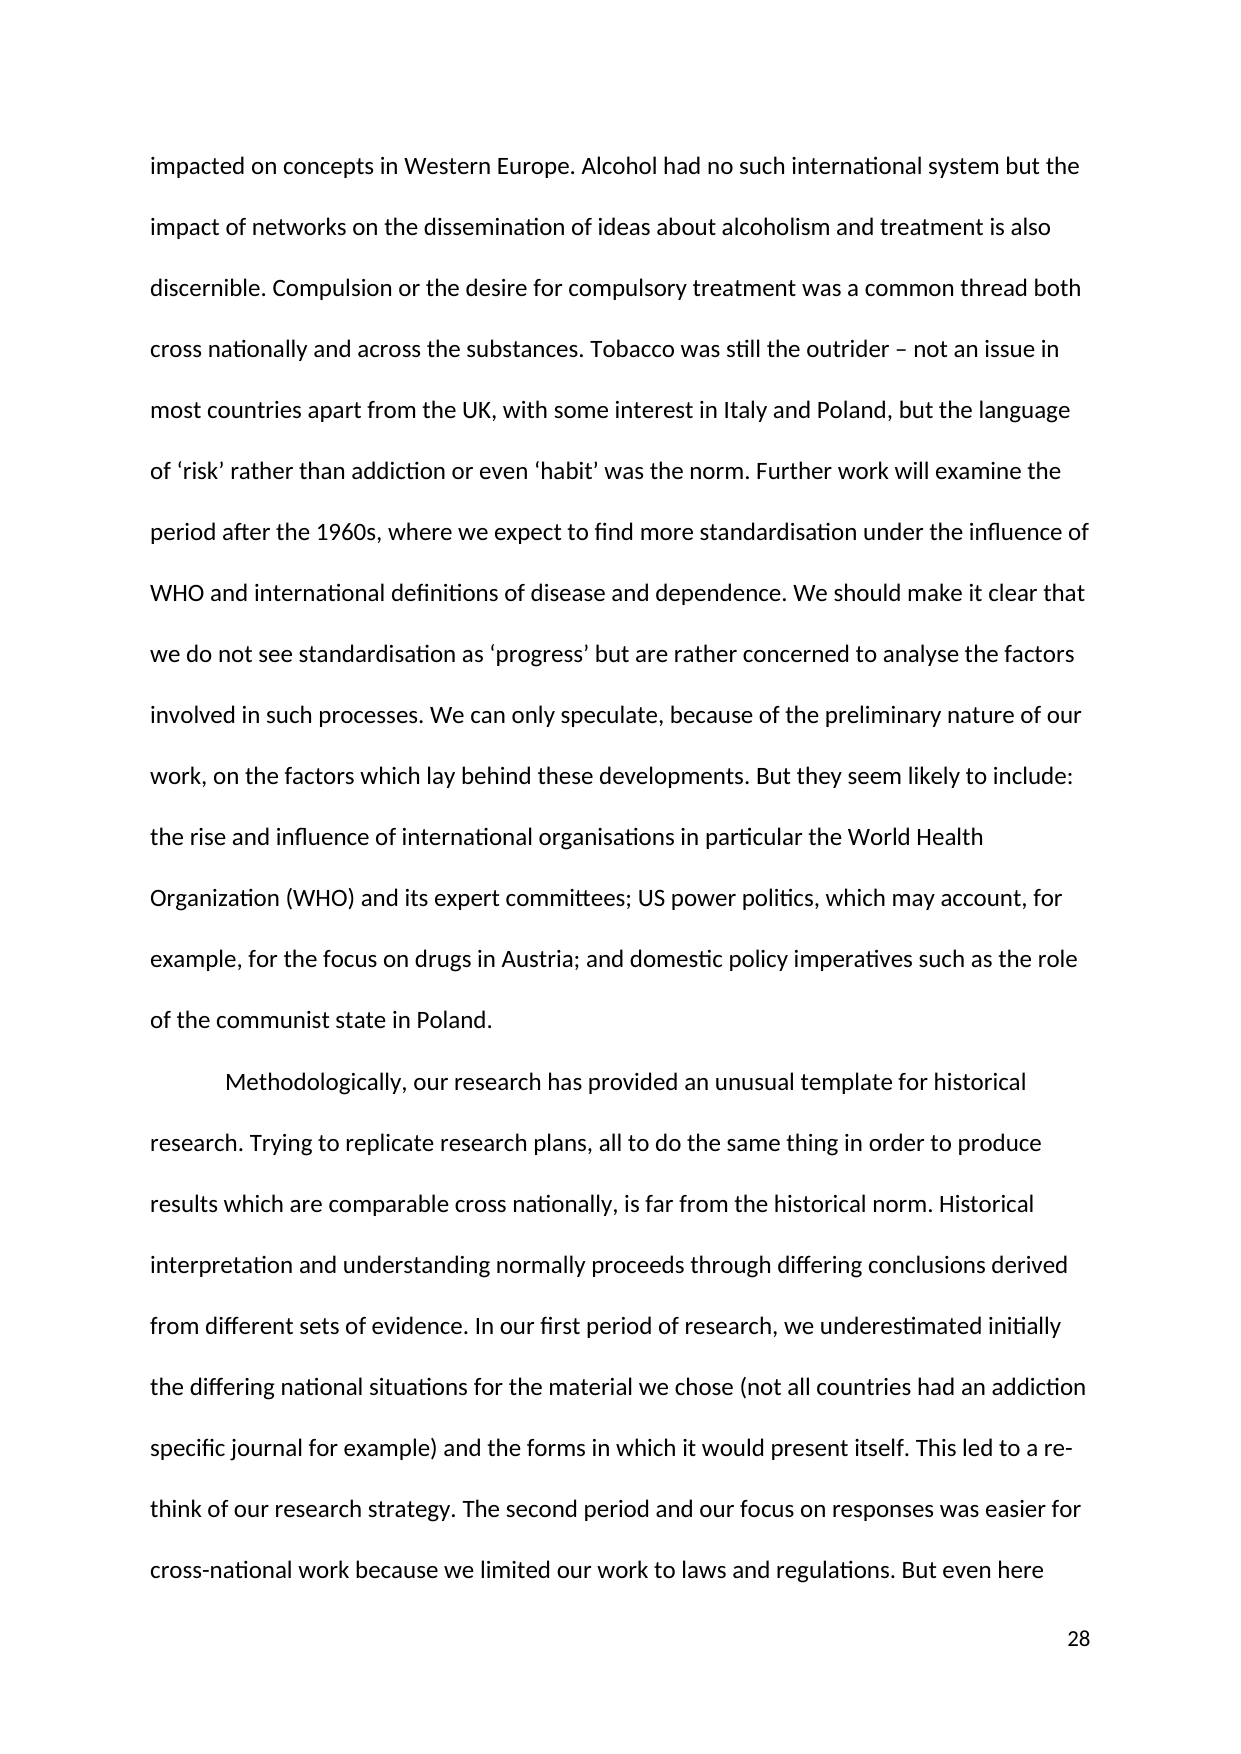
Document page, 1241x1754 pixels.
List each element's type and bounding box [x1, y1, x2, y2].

text [150, 1066, 1090, 1584]
text [150, 150, 1090, 1035]
